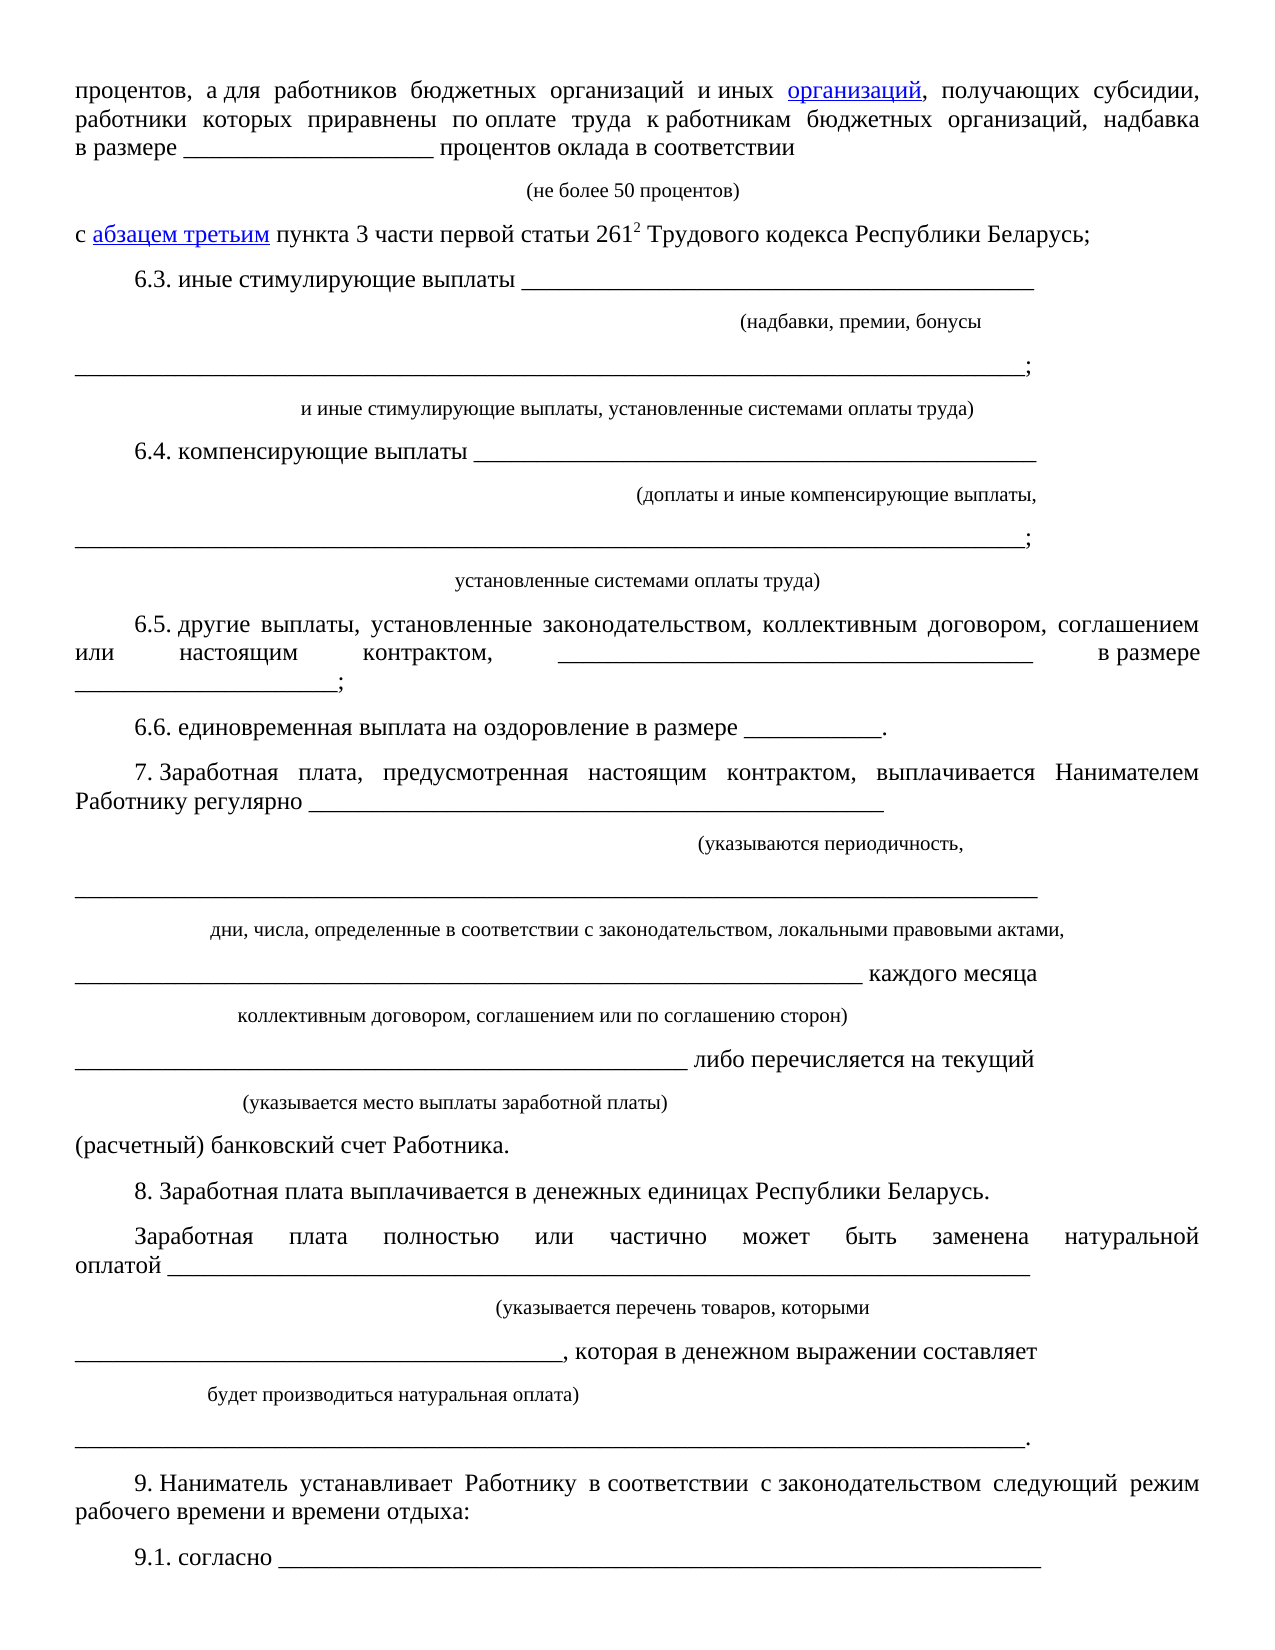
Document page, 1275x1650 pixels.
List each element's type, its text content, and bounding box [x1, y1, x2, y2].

text (указывается место выплаты заработной платы) [75, 1089, 835, 1114]
text Заработная плата полностью или частично может быть заменена натуральной оплатой _____________________________________________________________________ [75, 1221, 1200, 1279]
text ____________________________________________________________________________. [75, 1422, 1200, 1451]
text будет производиться натуральная оплата) [75, 1381, 711, 1406]
text 9. Наниматель устанавливает Работнику в соответствии с законодательством следующий режим рабочего времени и времени отдыха: [75, 1468, 1200, 1525]
text 6.3. иные стимулирующие выплаты _________________________________________ [75, 264, 1200, 293]
text (не более 50 процентов) [434, 178, 832, 202]
text 6.4. компенсирующие выплаты _____________________________________________ [75, 436, 1200, 465]
text 6.5. другие выплаты, установленные законодательством, коллективным договором, соглашением или настоящим контрактом, ______________________________________ в размере _____________________; [75, 609, 1200, 695]
text (доплаты и иные компенсирующие выплаты, [473, 482, 1200, 506]
text ____________________________________________________________________________; [75, 350, 1200, 379]
text 8. Заработная плата выплачивается в денежных единицах Республики Беларусь. [75, 1176, 1200, 1204]
text процентов, а для работников бюджетных организаций и иных организаций, получающих субсидии, работники которых приравнены по оплате труда к работникам бюджетных организаций, надбавка в размере ____________________ процентов оклада в соответствии [75, 75, 1200, 161]
text (указывается перечень товаров, которыми [165, 1295, 1200, 1319]
text _____________________________________________________________________________ [75, 872, 1200, 901]
text 9.1. согласно _____________________________________________________________ [75, 1542, 1200, 1571]
text _______________________________________________________________ каждого месяца [75, 958, 1200, 987]
text (надбавки, премии, бонусы [521, 309, 1200, 333]
text 6.6. единовременная выплата на оздоровление в размере ___________. [75, 712, 1200, 740]
text коллективным договором, соглашением или по соглашению сторон) [75, 1003, 1010, 1027]
text с абзацем третьим пункта 3 части первой статьи 2612 Трудового кодекса Республики Беларусь; [75, 219, 1200, 247]
text и иные стимулирующие выплаты, установленные системами оплаты труда) [75, 396, 1200, 420]
text (указываются периодичность, [461, 831, 1200, 855]
text дни, числа, определенные в соответствии с законодательством, локальными правовыми актами, [75, 917, 1200, 941]
text ____________________________________________________________________________; [75, 522, 1200, 551]
text установленные системами оплаты труда) [75, 568, 1200, 592]
text (расчетный) банковский счет Работника. [75, 1130, 1200, 1159]
text 7. Заработная плата, предусмотренная настоящим контрактом, выплачивается Нанимателем Работнику регулярно ______________________________________________ [75, 757, 1200, 814]
text _______________________________________, которая в денежном выражении составляет [75, 1336, 1200, 1365]
text _________________________________________________ либо перечисляется на текущий [75, 1044, 1200, 1073]
